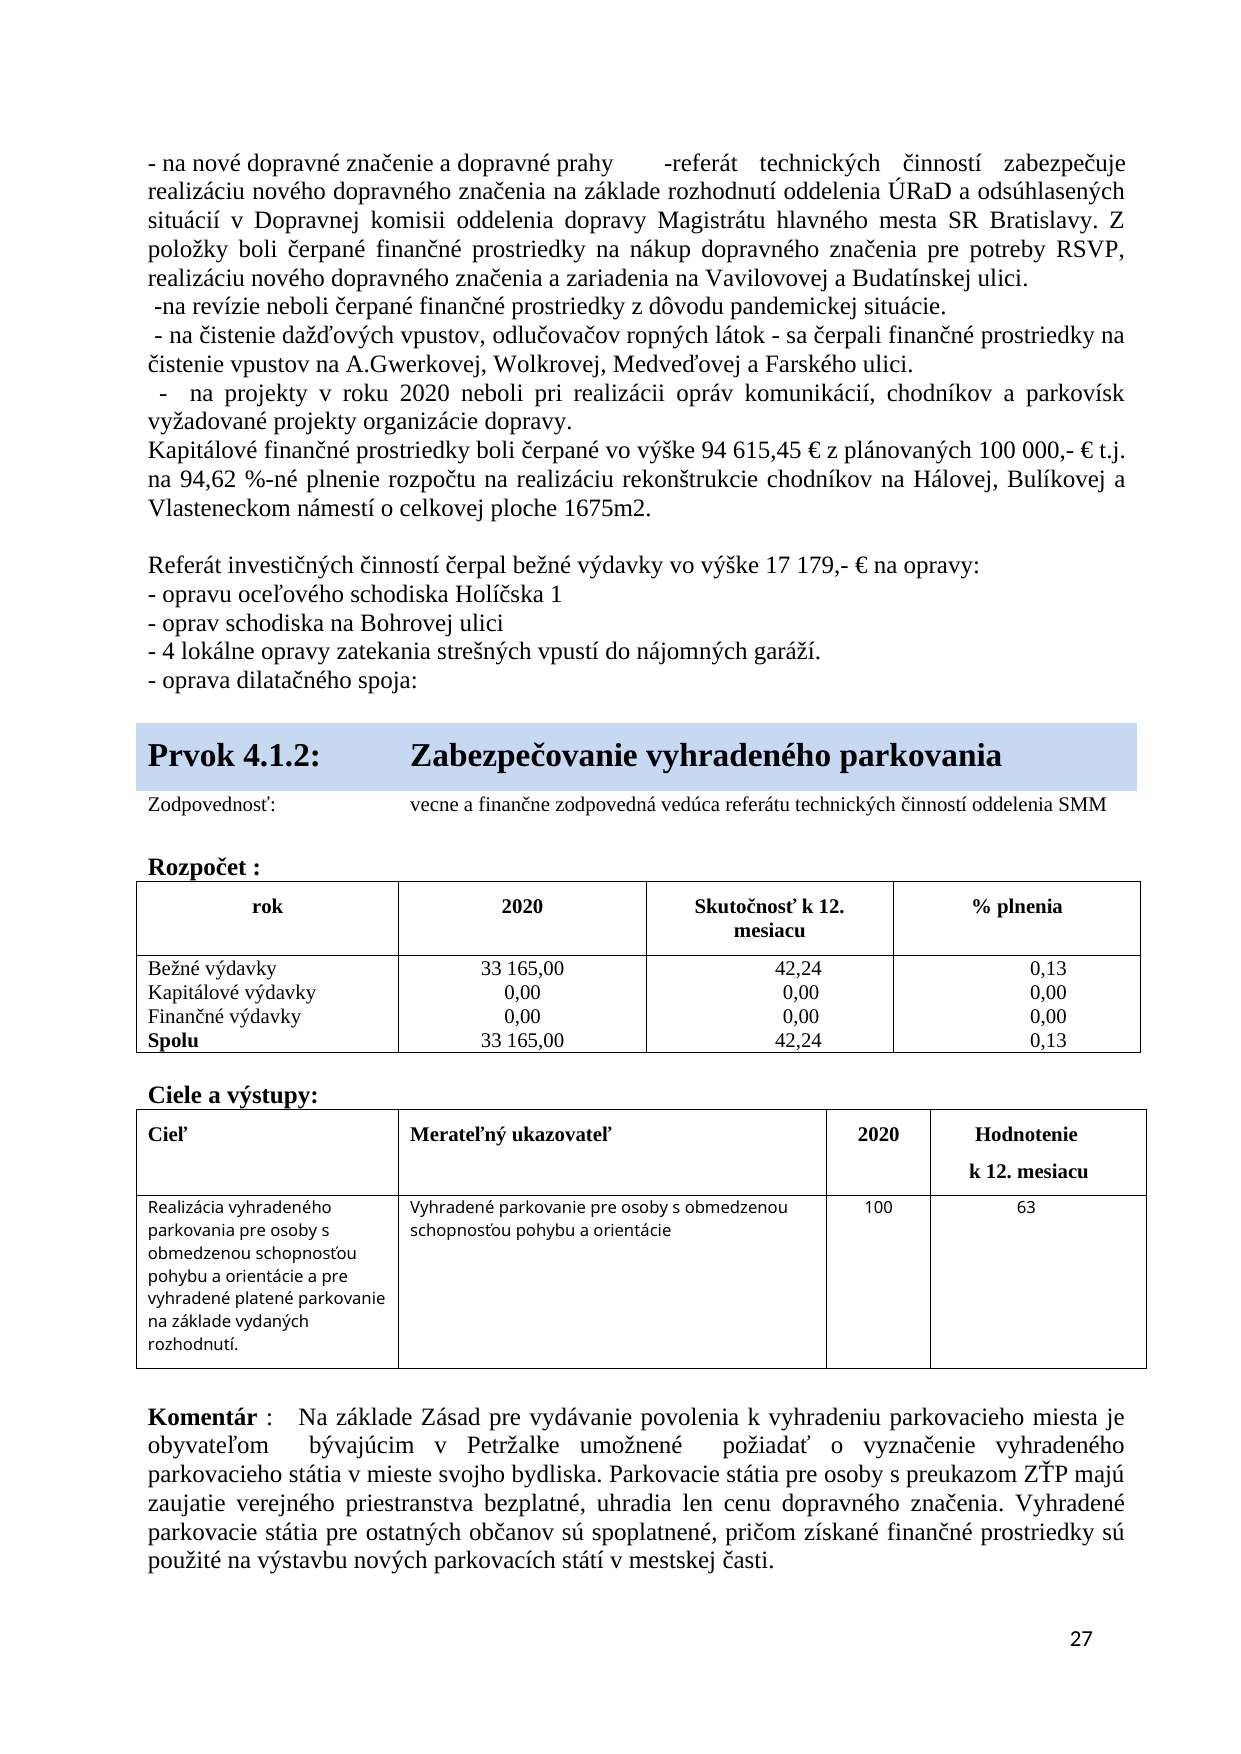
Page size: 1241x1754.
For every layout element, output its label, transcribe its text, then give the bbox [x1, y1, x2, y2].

table_header rok [137, 882, 398, 955]
table_cell Realizácia vyhradeného parkovania pre osoby s obmedzenou schopnosťou pohybu a orientácie a pre vyhradené platené parkovanie na základe vydaných rozhodnutí. [137, 1196, 398, 1368]
table_cell 0,13 0,00 0,00 0,13 [894, 956, 1140, 1052]
table_header Cieľ [137, 1110, 398, 1195]
text Ciele a výstupy: [148, 1080, 1093, 1108]
table_cell 42,24 0,00 0,00 42,24 [647, 956, 893, 1052]
table_cell Zodpovednosť: [136, 791, 399, 839]
table_cell Zabezpečovanie vyhradeného parkovania [399, 723, 1137, 791]
table_cell 63 [931, 1196, 1122, 1368]
table_cell [1122, 1196, 1146, 1368]
table_header Komentár : Na základe Zásad pre vydávanie povolenia k vyhradeniu parkovacieho miesta je obyvateľom bývajúcim v Petržalke umožnené požiadať o vyznačenie vyhradeného parkovacieho státia v mieste svojho bydliska. Parkovacie státia pre osoby s preukazom ZŤP majú zaujatie verejného priestranstva bezplatné, uhradia len cenu dopravného značenia. Vyhradené parkovacie státia pre ostatných občanov sú spoplatnené, pričom získané finančné prostriedky sú použité na výstavbu nových parkovacích státí v mestskej časti. [136, 1402, 1137, 1603]
table_header Skutočnosť k 12. mesiacu [647, 882, 893, 955]
table_cell 100 [827, 1196, 930, 1368]
table_cell Vyhradené parkovanie pre osoby s obmedzenou schopnosťou pohybu a orientácie [399, 1196, 826, 1368]
table_header [1122, 1110, 1146, 1195]
table_header 2020 [827, 1110, 930, 1195]
table_header Hodnotenie k 12. mesiacu [931, 1110, 1122, 1195]
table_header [136, 148, 1137, 723]
table_cell 33 165,00 0,00 0,00 33 165,00 [399, 956, 646, 1052]
table_header 2020 [399, 882, 646, 955]
text Rozpočet : [148, 852, 1093, 881]
table_cell Prvok 4.1.2: [136, 723, 399, 791]
table_header Merateľný ukazovateľ [399, 1110, 826, 1195]
table_cell vecne a finančne zodpovedná vedúca referátu technických činností oddelenia SMM [399, 791, 1137, 839]
table_header % plnenia [894, 882, 1140, 955]
table_cell Bežné výdavky Kapitálové výdavky Finančné výdavky Spolu [137, 956, 398, 1052]
